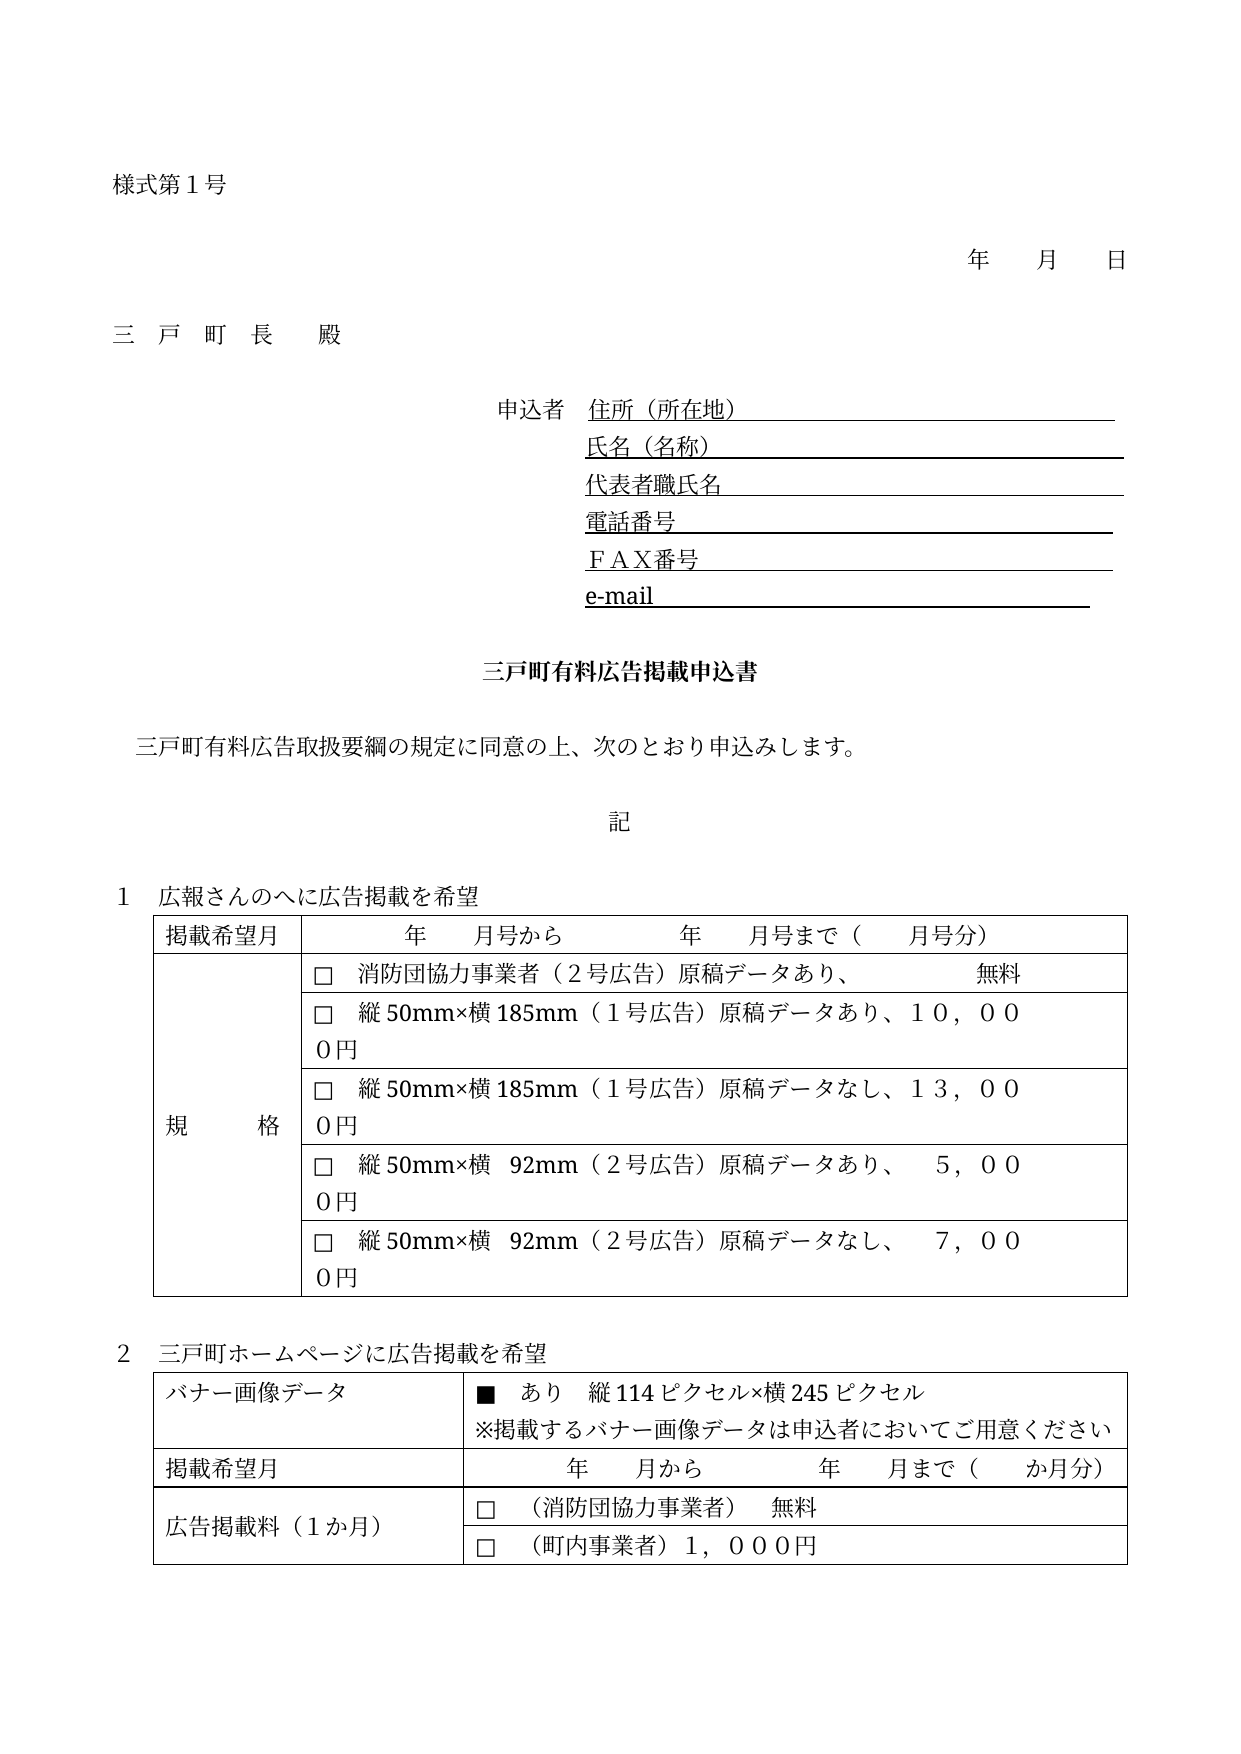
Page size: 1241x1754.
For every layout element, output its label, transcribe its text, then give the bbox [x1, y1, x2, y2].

text 代表者職氏名 [134, 464, 1128, 502]
text 氏名（名称） [134, 427, 1128, 464]
subtitle 記 [112, 802, 1128, 839]
table_cell □ （消防団協力事業者） 無料 [464, 1488, 1127, 1525]
text 年 月 日 [112, 239, 1128, 277]
table_cell 年 月から 年 月まで（ か月分） [464, 1449, 1127, 1486]
table_header 掲載希望月 [154, 916, 301, 953]
table_header ■ あり 縦114ピクセル×横245ピクセル ※掲載するバナー画像データは申込者においてご用意ください [464, 1373, 1127, 1448]
table_cell 掲載希望月 [154, 1449, 463, 1486]
text e-mail [123, 577, 1128, 614]
table_cell 規 格 [154, 954, 301, 1296]
table_cell □ 縦50mm×横185mm（１号広告）原稿データあり、１０，０００円 [302, 993, 1127, 1068]
text 三 戸 町 長 殿 [112, 314, 1128, 352]
table_cell □ 縦50mm×横192mm（２号広告）原稿データあり、１５，０００円 [302, 1145, 1127, 1220]
table_cell 広告掲載料（１か月） [154, 1488, 463, 1563]
text 様式第１号 [112, 164, 1128, 202]
text 三戸町有料広告掲載申込書 [112, 652, 1128, 689]
table_cell □ 縦50mm×横192mm（２号広告）原稿データなし、１７，０００円 [302, 1221, 1127, 1296]
text ＦＡＸ番号 [123, 539, 1128, 577]
table_cell □ 縦50mm×横185mm（１号広告）原稿データなし、１３，０００円 [302, 1069, 1127, 1144]
table_cell □ 消防団協力事業者（２号広告）原稿データあり、 無料 [302, 954, 1127, 992]
text １ 広報さんのへに広告掲載を希望 [112, 877, 1036, 914]
text 申込者 住所（所在地） [112, 389, 1128, 427]
text 三戸町有料広告取扱要綱の規定に同意の上、次のとおり申込みします。 [112, 727, 1128, 764]
table_header 年 月号から 年 月号まで（ 月号分） [302, 916, 1127, 953]
text ２ 三戸町ホームページに広告掲載を希望 [112, 1334, 1036, 1372]
table_cell □ （町内事業者）１，０００円 [464, 1526, 1127, 1563]
text 電話番号 [112, 502, 1128, 539]
table_header バナー画像データ [154, 1373, 463, 1448]
